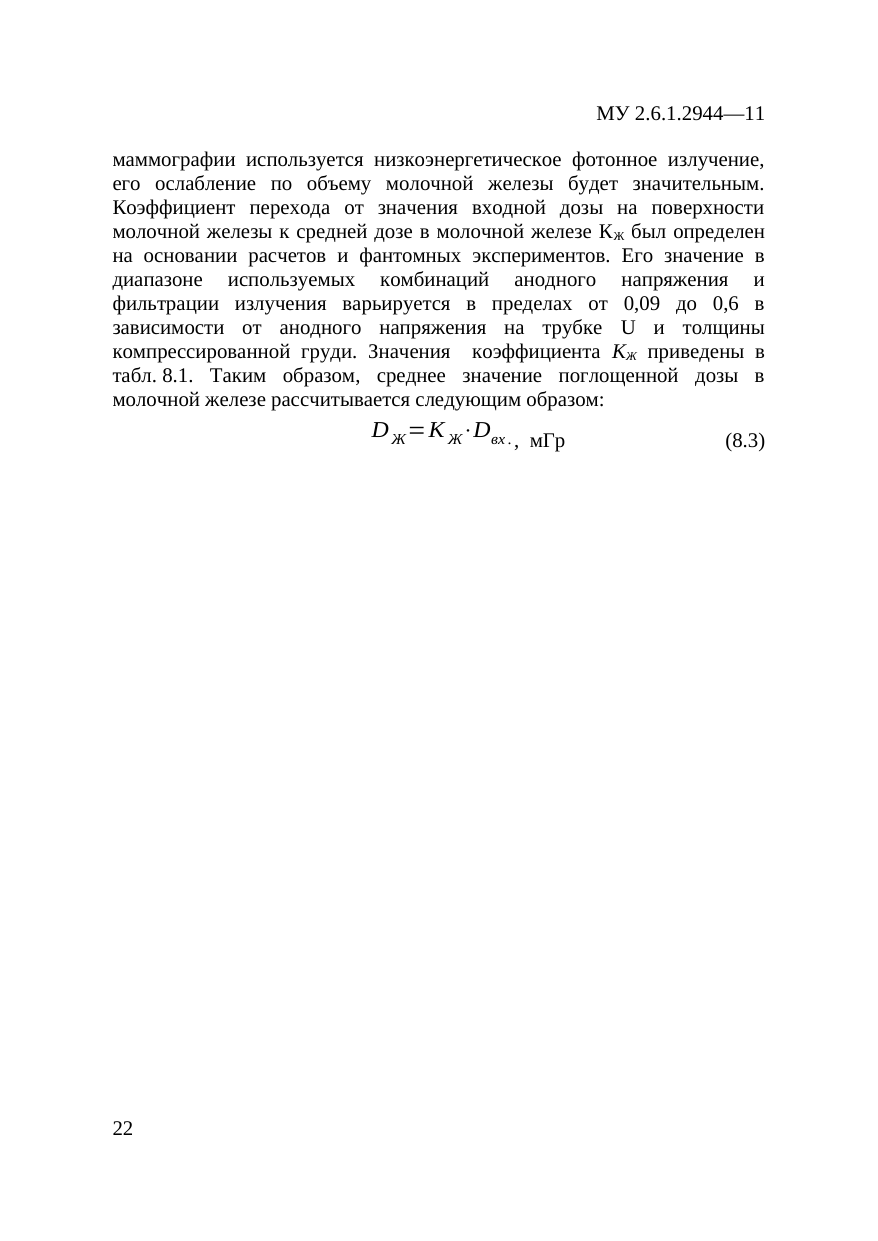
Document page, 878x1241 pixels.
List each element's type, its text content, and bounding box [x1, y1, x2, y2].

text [112, 148, 765, 411]
text , мГр (8.3) [112, 417, 765, 452]
